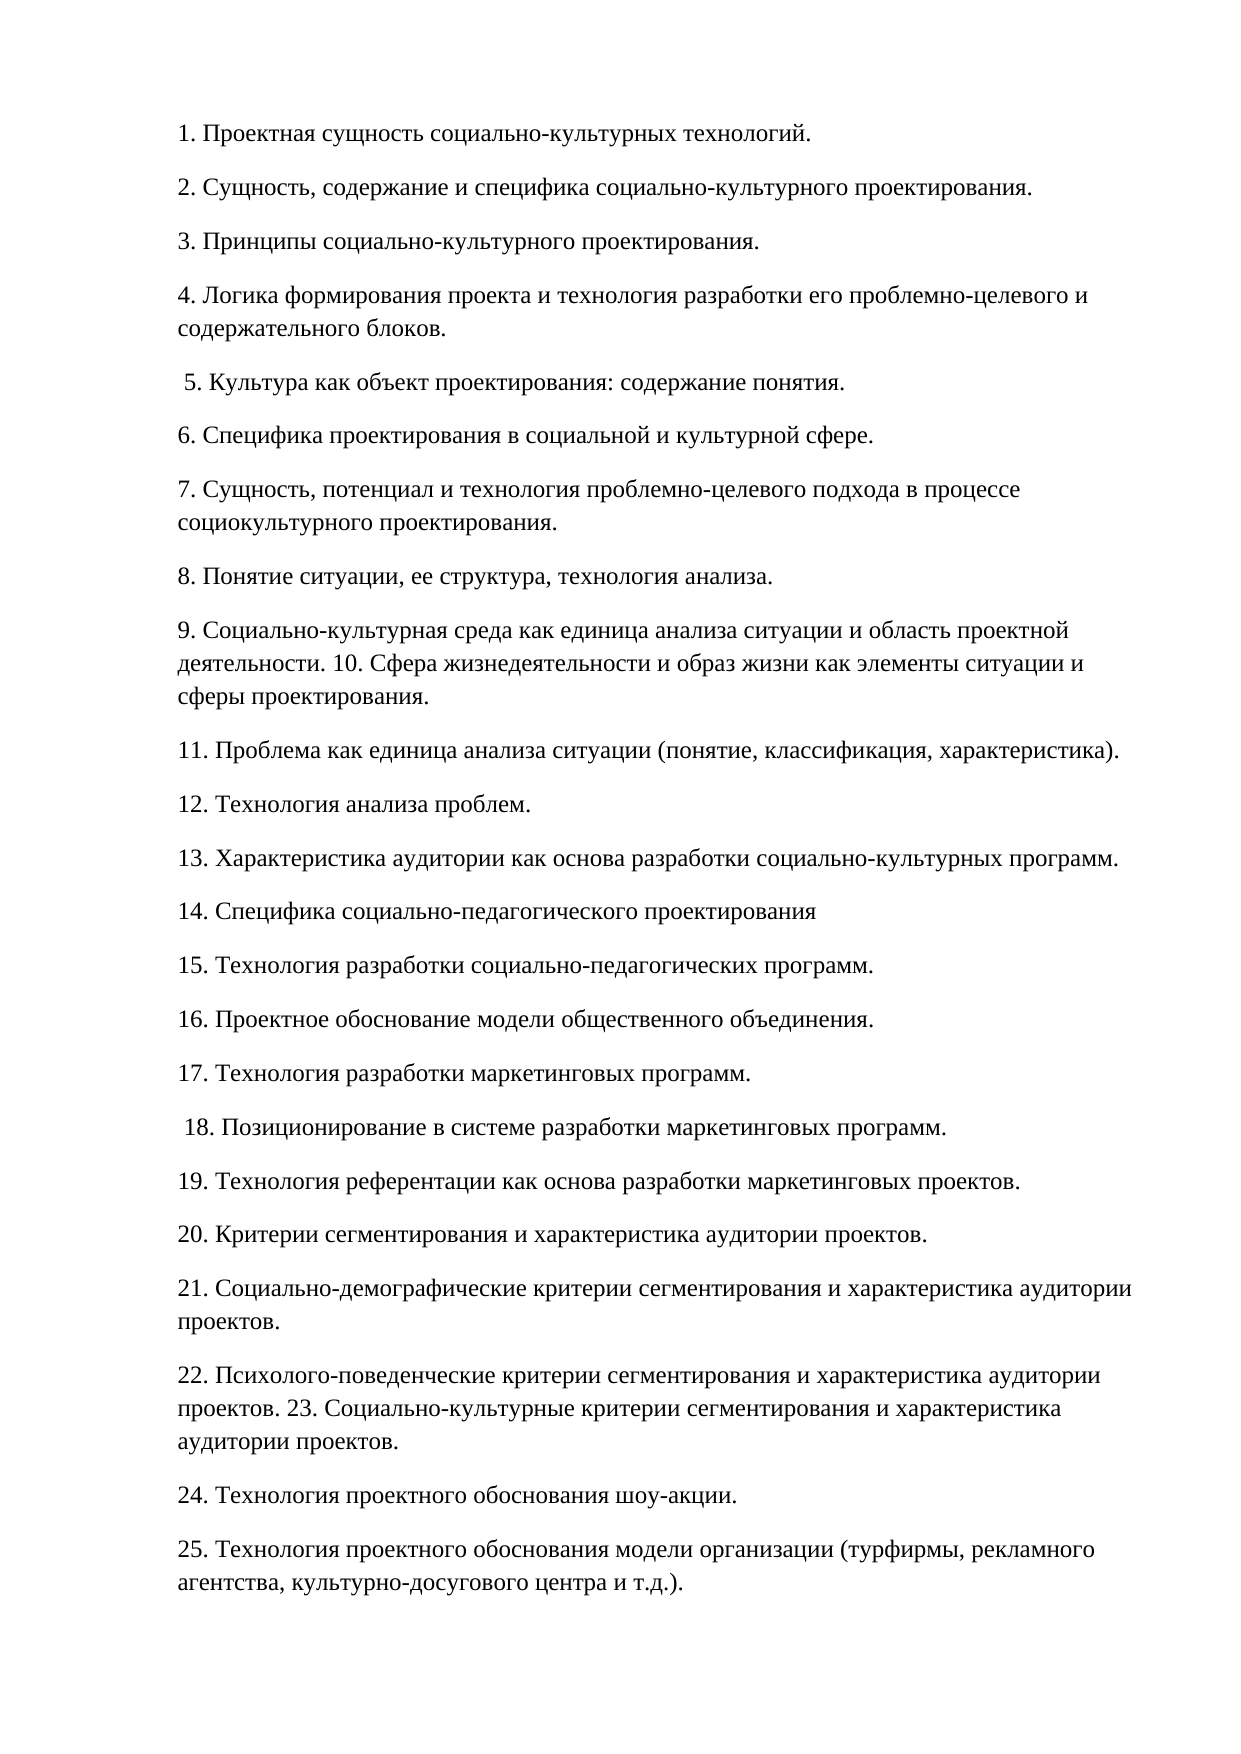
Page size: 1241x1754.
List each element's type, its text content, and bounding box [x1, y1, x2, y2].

text 16. Проектное обоснование модели общественного объединения. [177, 1004, 1152, 1033]
text 6. Специфика проектирования в социальной и культурной сфере. [177, 420, 1152, 449]
text 1. Проектная сущность социально-культурных технологий. [177, 118, 1152, 147]
text 18. Позиционирование в системе разработки маркетинговых программ. [177, 1112, 1152, 1141]
text 22. Психолого-поведенческие критерии сегментирования и характеристика аудитории проектов. 23. Социально-культурные критерии сегментирования и характеристика аудитории проектов. [177, 1360, 1152, 1455]
text 4. Логика формирования проекта и технология разработки его проблемно-целевого и содержательного блоков. [177, 280, 1152, 341]
text 3. Принципы социально-культурного проектирования. [177, 226, 1152, 254]
text 17. Технология разработки маркетинговых программ. [177, 1058, 1152, 1087]
text 15. Технология разработки социально-педагогических программ. [177, 950, 1152, 979]
text 7. Сущность, потенциал и технология проблемно-целевого подхода в процессе социокультурного проектирования. [177, 474, 1152, 536]
text 21. Социально-демографические критерии сегментирования и характеристика аудитории проектов. [177, 1273, 1152, 1335]
text 9. Социально-культурная среда как единица анализа ситуации и область проектной деятельности. 10. Сфера жизнедеятельности и образ жизни как элементы ситуации и сферы проектирования. [177, 615, 1152, 710]
text 8. Понятие ситуации, ее структура, технология анализа. [177, 561, 1152, 590]
text 19. Технология референтации как основа разработки маркетинговых проектов. [177, 1166, 1152, 1194]
text 11. Проблема как единица анализа ситуации (понятие, классификация, характеристика). [177, 735, 1152, 764]
text 25. Технология проектного обоснования модели организации (турфирмы, рекламного агентства, культурно-досугового центра и т.д.). [177, 1534, 1152, 1596]
text 13. Характеристика аудитории как основа разработки социально-культурных программ. [177, 843, 1152, 871]
text 12. Технология анализа проблем. [177, 789, 1152, 817]
text 5. Культура как объект проектирования: содержание понятия. [177, 367, 1152, 395]
text 2. Сущность, содержание и специфика социально-культурного проектирования. [177, 172, 1152, 201]
text 20. Критерии сегментирования и характеристика аудитории проектов. [177, 1219, 1152, 1248]
text 14. Специфика социально-педагогического проектирования [177, 896, 1152, 925]
text 24. Технология проектного обоснования шоу-акции. [177, 1480, 1152, 1509]
